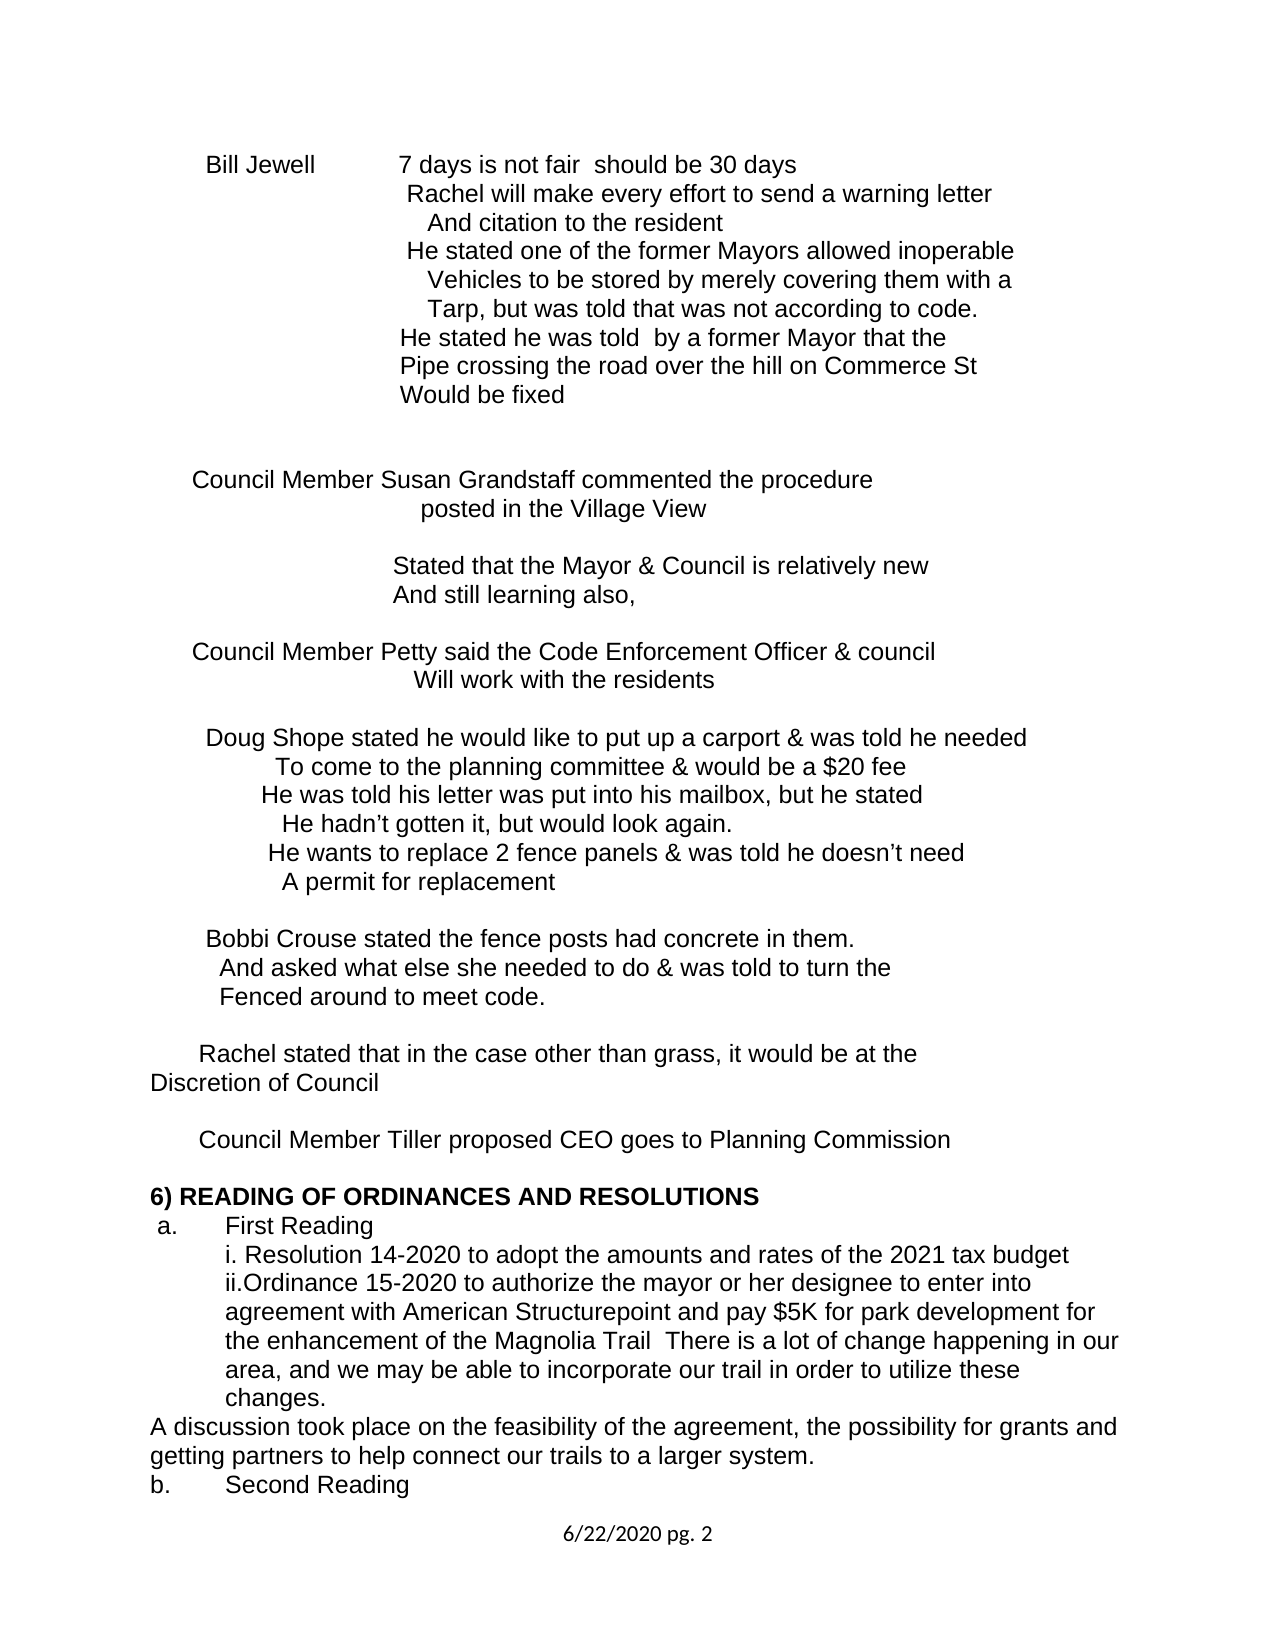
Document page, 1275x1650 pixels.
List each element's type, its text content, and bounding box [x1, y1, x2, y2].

text And still learning also, [150, 580, 1125, 608]
text A discussion took place on the feasibility of the agreement, the possibility for grants and getting partners to help connect our trails to a larger system. [150, 1412, 1125, 1469]
text Rachel will make every effort to send a warning letter [150, 179, 1125, 207]
text To come to the planning committee & would be a $20 fee [150, 752, 1125, 780]
text Council Member Susan Grandstaff commented the procedure [150, 466, 1125, 494]
text And asked what else she needed to do & was told to turn the [150, 953, 1125, 982]
text He was told his letter was put into his mailbox, but he stated [150, 780, 1125, 809]
text Stated that the Mayor & Council is relatively new [150, 551, 1125, 580]
text Bill Jewell 7 days is not fair should be 30 days [150, 150, 1125, 179]
text He stated he was told by a former Mayor that the [150, 322, 1125, 351]
text He hadn’t gotten it, but would look again. [150, 809, 1125, 838]
text He wants to replace 2 fence panels & was told he doesn’t need [150, 838, 1125, 867]
text i. Resolution 14-2020 to adopt the amounts and rates of the 2021 tax budget [225, 1239, 1125, 1268]
text He stated one of the former Mayors allowed inoperable [150, 236, 1125, 265]
text b. Second Reading [150, 1469, 1125, 1498]
text a. First Reading [150, 1211, 1125, 1239]
text Doug Shope stated he would like to put up a carport & was told he needed [150, 723, 1125, 752]
text Council Member Petty said the Code Enforcement Officer & council [150, 637, 1125, 665]
text And citation to the resident [150, 207, 1125, 236]
text A permit for replacement [150, 867, 1125, 895]
text Council Member Tiller proposed CEO goes to Planning Commission [150, 1125, 1125, 1154]
text Tarp, but was told that was not according to code. [150, 294, 1125, 322]
text Rachel stated that in the case other than grass, it would be at the [150, 1039, 1125, 1068]
text Pipe crossing the road over the hill on Commerce St [150, 351, 1125, 380]
text Discretion of Council [150, 1068, 1125, 1097]
text Will work with the residents [150, 665, 1125, 694]
text Fenced around to meet code. [150, 982, 1125, 1010]
text Bobbi Crouse stated the fence posts had concrete in them. [150, 924, 1125, 953]
text Vehicles to be stored by merely covering them with a [150, 265, 1125, 294]
text 6) READING OF ORDINANCES AND RESOLUTIONS [150, 1182, 1125, 1211]
text posted in the Village View [150, 494, 1125, 523]
text ii.Ordinance 15-2020 to authorize the mayor or her designee to enter into agreement with American Structurepoint and pay $5K for park development for the enhancement of the Magnolia Trail There is a lot of change happening in our area, and we may be able to incorporate our trail in order to utilize these changes. [225, 1268, 1125, 1412]
text Would be fixed [150, 380, 1125, 409]
